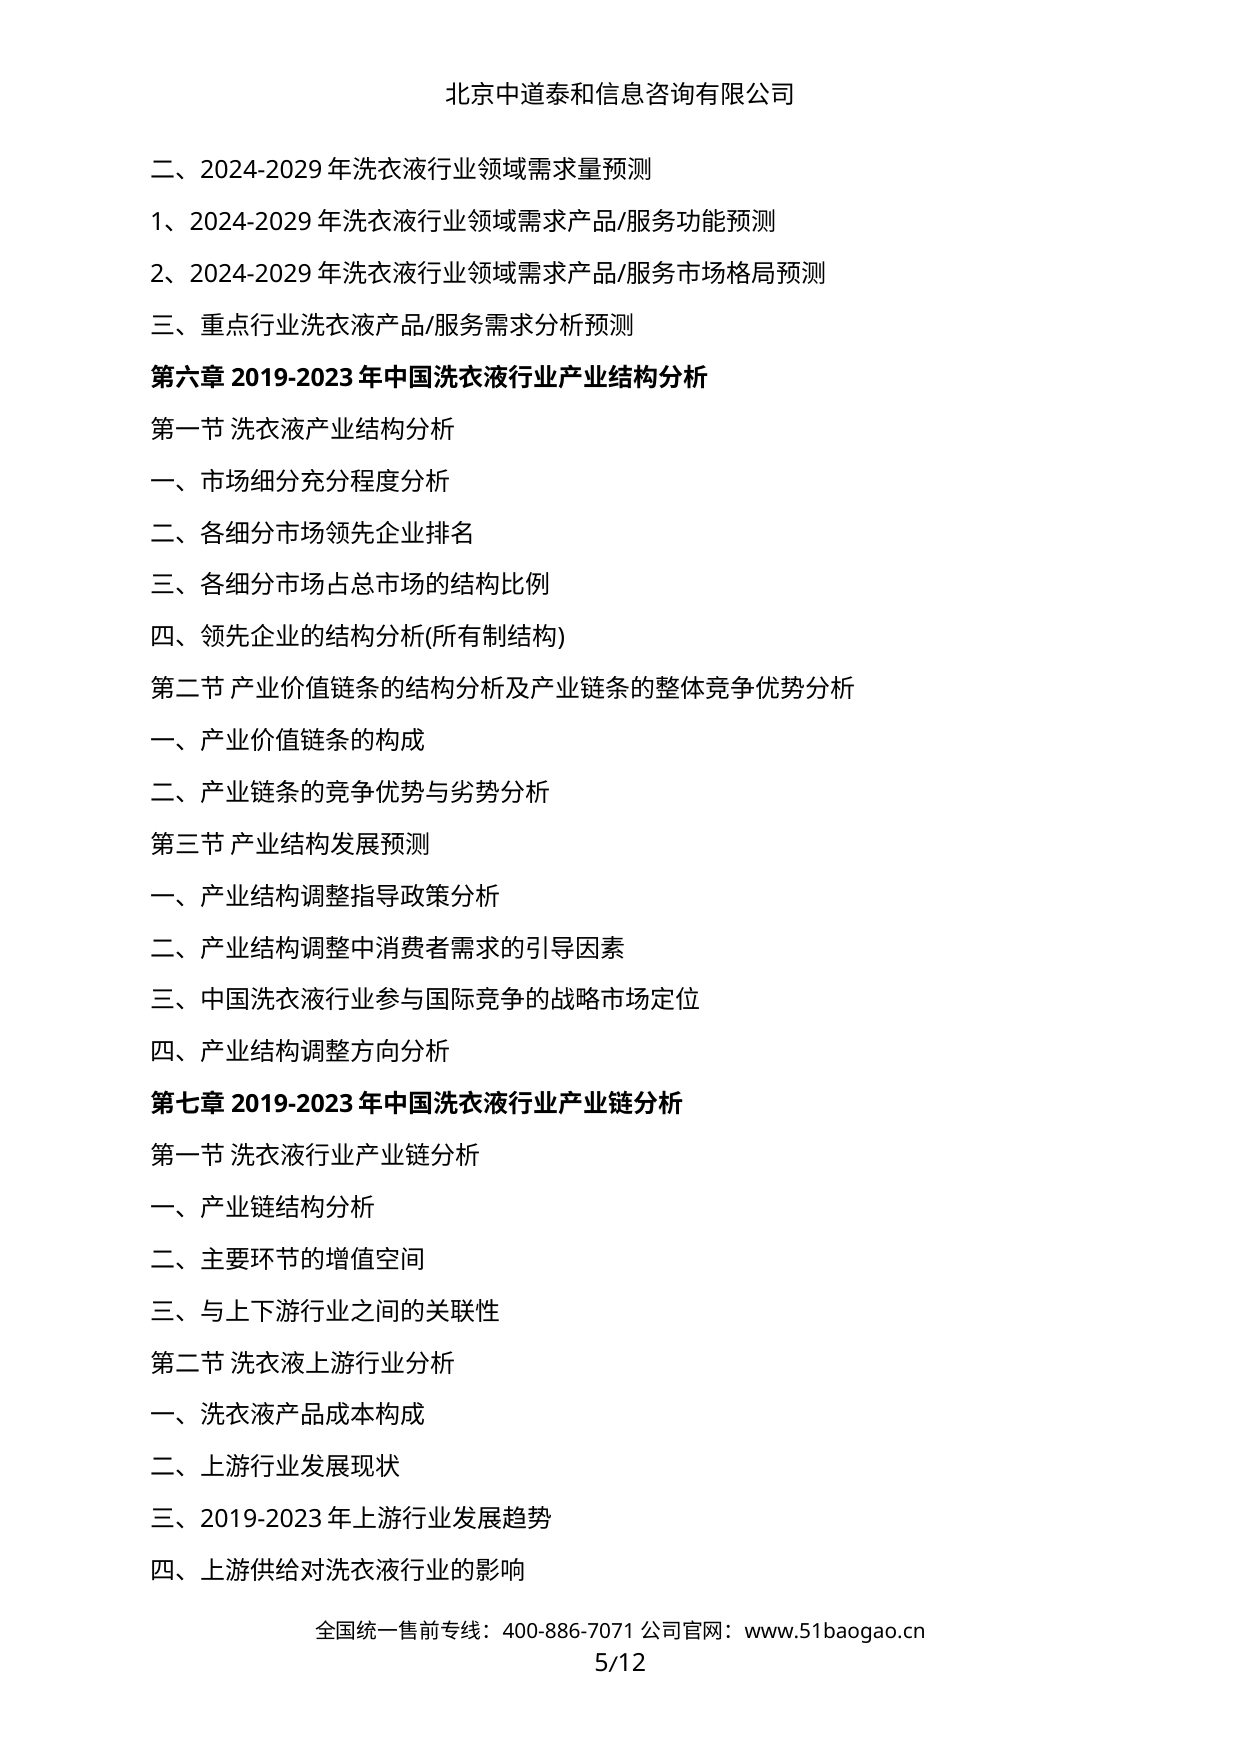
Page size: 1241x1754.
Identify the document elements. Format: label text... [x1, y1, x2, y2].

text 三、与上下游行业之间的关联性 [150, 1291, 1090, 1327]
text 第七章 2019-2023年中国洗衣液行业产业链分析 [150, 1084, 1090, 1120]
text 二、2024-2029年洗衣液行业领域需求量预测 [150, 150, 1090, 186]
text 一、产业链结构分析 [150, 1187, 1090, 1224]
text 1、2024-2029年洗衣液行业领域需求产品/服务功能预测 [150, 202, 1090, 238]
text 四、产业结构调整方向分析 [150, 1032, 1090, 1068]
text 二、主要环节的增值空间 [150, 1239, 1090, 1276]
text 2、2024-2029年洗衣液行业领域需求产品/服务市场格局预测 [150, 254, 1090, 290]
text 二、产业结构调整中消费者需求的引导因素 [150, 928, 1090, 964]
text 一、市场细分充分程度分析 [150, 461, 1090, 497]
text 第六章 2019-2023年中国洗衣液行业产业结构分析 [150, 357, 1090, 394]
text 三、各细分市场占总市场的结构比例 [150, 565, 1090, 601]
text 四、上游供给对洗衣液行业的影响 [150, 1551, 1090, 1587]
text 第三节 产业结构发展预测 [150, 824, 1090, 861]
text 第一节 洗衣液行业产业链分析 [150, 1136, 1090, 1172]
text 三、中国洗衣液行业参与国际竞争的战略市场定位 [150, 980, 1090, 1016]
text 一、产业结构调整指导政策分析 [150, 876, 1090, 912]
text 二、产业链条的竞争优势与劣势分析 [150, 772, 1090, 809]
text 第二节 产业价值链条的结构分析及产业链条的整体竞争优势分析 [150, 669, 1090, 705]
text 一、洗衣液产品成本构成 [150, 1395, 1090, 1431]
text 三、2019-2023年上游行业发展趋势 [150, 1499, 1090, 1535]
text 第一节 洗衣液产业结构分析 [150, 409, 1090, 446]
text 四、领先企业的结构分析(所有制结构) [150, 617, 1090, 653]
text 三、重点行业洗衣液产品/服务需求分析预测 [150, 306, 1090, 342]
text 第二节 洗衣液上游行业分析 [150, 1343, 1090, 1379]
text 一、产业价值链条的构成 [150, 721, 1090, 757]
text 二、各细分市场领先企业排名 [150, 513, 1090, 549]
text 二、上游行业发展现状 [150, 1447, 1090, 1483]
